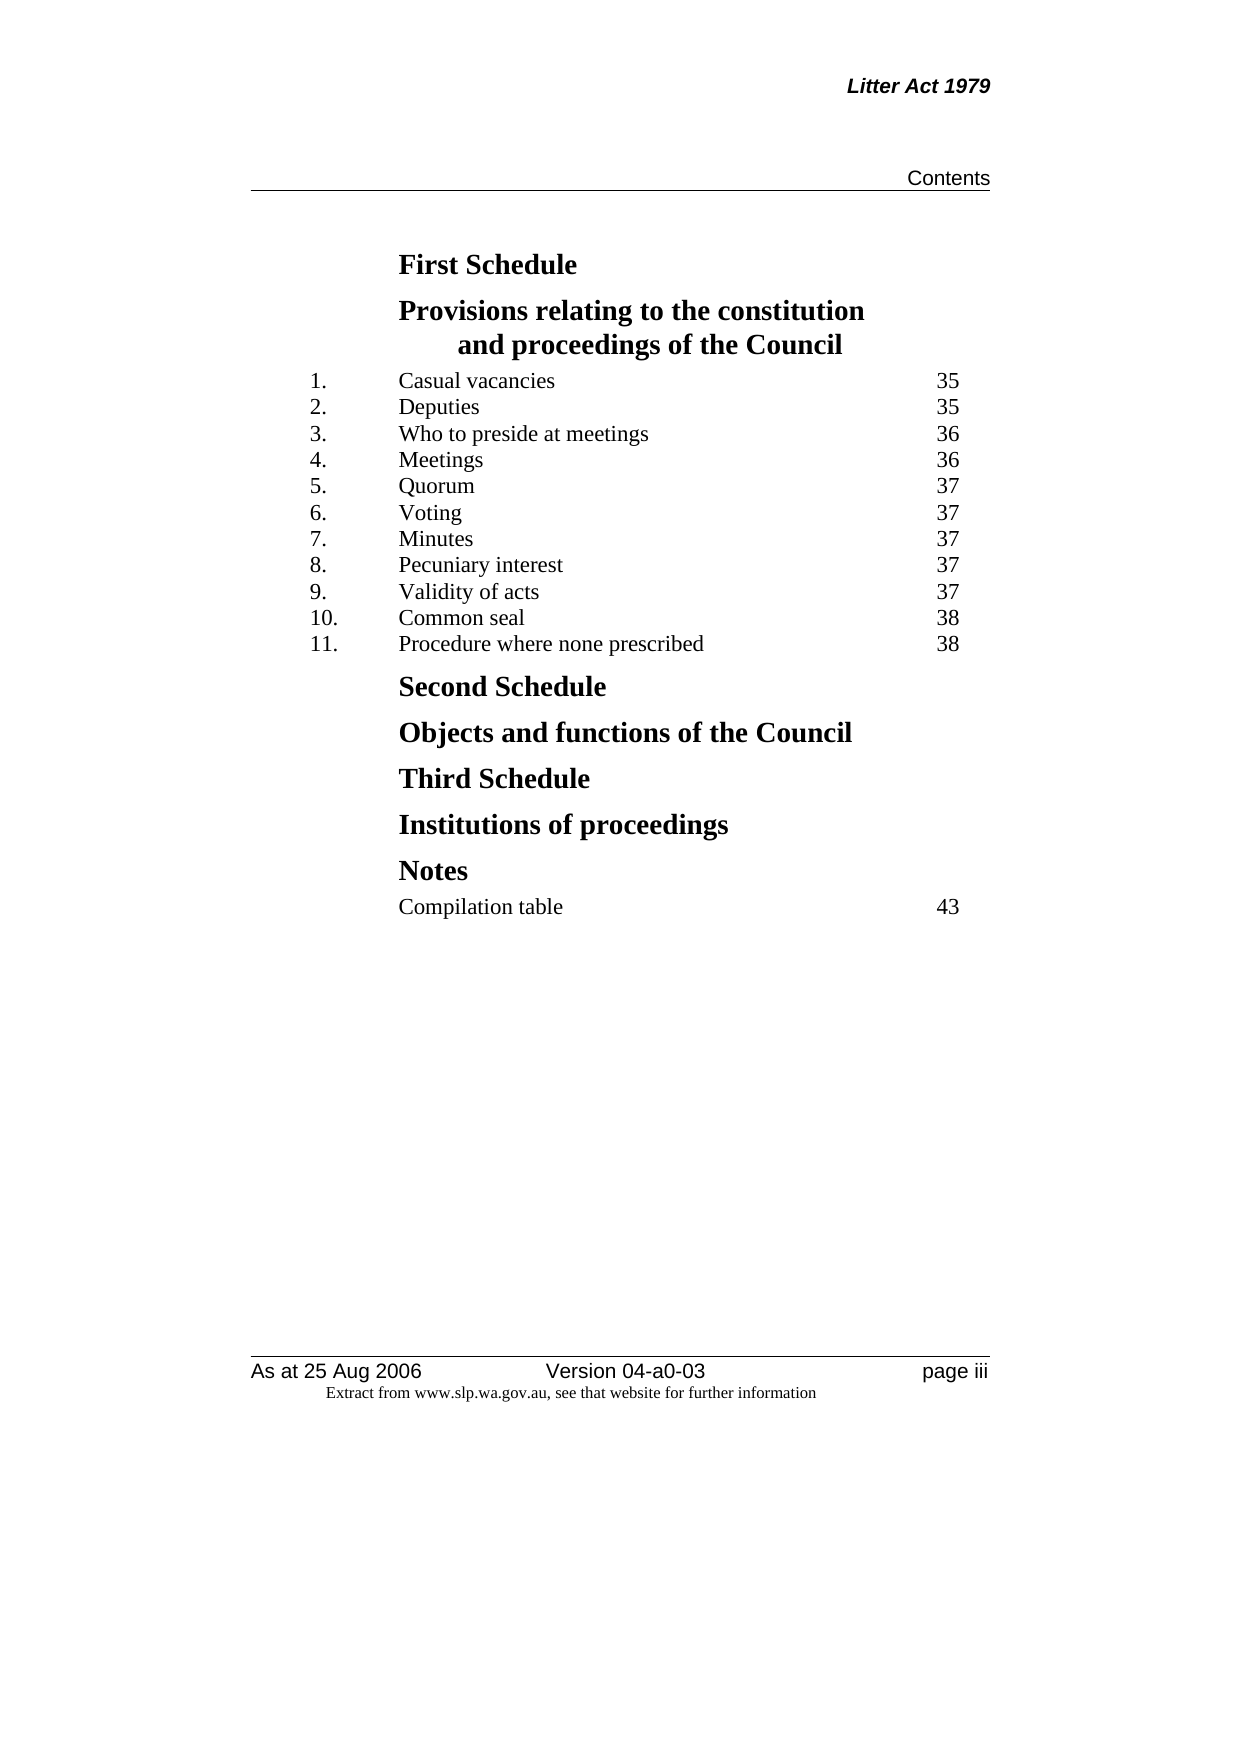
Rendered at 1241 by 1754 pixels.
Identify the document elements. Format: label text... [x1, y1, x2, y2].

text Notes [398, 853, 872, 887]
text 6. Voting 37 [309, 499, 872, 525]
text Compilation table 43 [309, 893, 872, 919]
text 9. Validity of acts 37 [309, 578, 872, 604]
text 5. Quorum 37 [309, 472, 872, 499]
text Provisions relating to the constitution and proceedings of the Council [398, 293, 872, 361]
text Third Schedule [398, 761, 872, 795]
text Objects and functions of the Council [398, 715, 872, 749]
text Institutions of proceedings [398, 807, 872, 841]
text 4. Meetings 36 [309, 446, 872, 472]
text Second Schedule [398, 669, 872, 703]
text 7. Minutes 37 [309, 525, 872, 551]
text 10. Common seal 38 [309, 604, 872, 630]
text 11. Procedure where none prescribed 38 [309, 630, 872, 657]
text 3. Who to preside at meetings 36 [309, 419, 872, 446]
text 2. Deputies 35 [309, 393, 872, 419]
text 1. Casual vacancies 35 [309, 367, 872, 393]
text First Schedule [398, 247, 872, 281]
text 8. Pecuniary interest 37 [309, 551, 872, 578]
